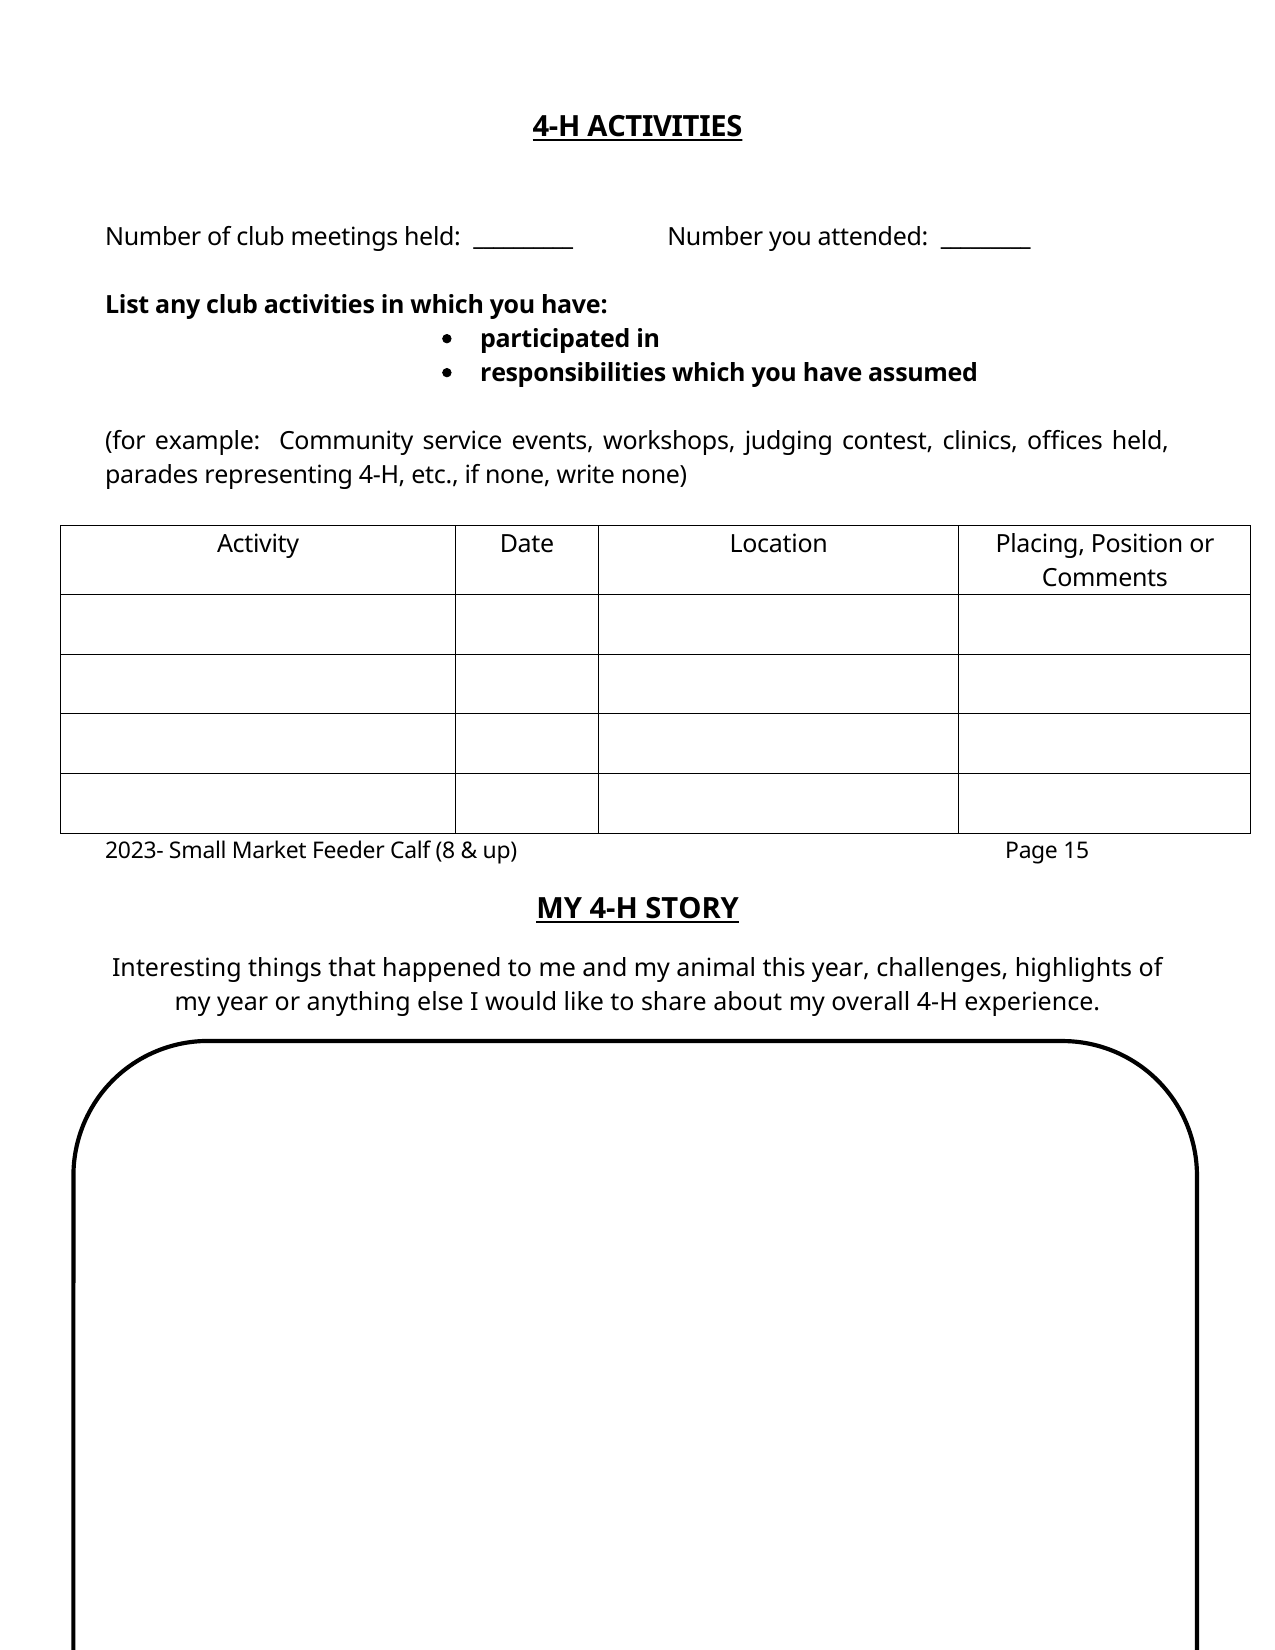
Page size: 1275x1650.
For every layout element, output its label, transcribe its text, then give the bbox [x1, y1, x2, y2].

text MY 4-H STORY [105, 887, 1170, 927]
table_cell [61, 595, 455, 654]
table_header Placing, Position or Comments [959, 526, 1250, 594]
table_cell [959, 714, 1250, 773]
list participated in [442, 321, 1170, 355]
text 4-H ACTIVITIES [105, 105, 1170, 145]
table_cell [599, 714, 958, 773]
table_header Location [599, 526, 958, 594]
table_cell [456, 714, 598, 773]
subtitle 2023- Small Market Feeder Calf (8 & up) Page 15 [105, 834, 1170, 865]
table_cell [456, 774, 598, 832]
text Interesting things that happened to me and my animal this year, challenges, highlights of my year or anything else I would like to share about my overall 4-H experience. [105, 950, 1170, 1018]
table_header Activity [61, 526, 455, 594]
table_cell [959, 655, 1250, 713]
table_cell [959, 595, 1250, 654]
table_cell [61, 774, 455, 832]
table_cell [456, 655, 598, 713]
table_cell [959, 774, 1250, 832]
text List any club activities in which you have: [105, 287, 1170, 321]
table_cell [599, 655, 958, 713]
table_cell [456, 595, 598, 654]
table_cell [599, 595, 958, 654]
text Number of club meetings held: __________ Number you attended: _________ [105, 218, 1170, 252]
table_cell [61, 655, 455, 713]
text (for example: Community service events, workshops, judging contest, clinics, offices held, parades representing 4-H, etc., if none, write none) [105, 423, 1170, 491]
list responsibilities which you have assumed [442, 355, 1170, 389]
table_cell [61, 714, 455, 773]
table_header Date [456, 526, 598, 594]
table_cell [599, 774, 958, 832]
